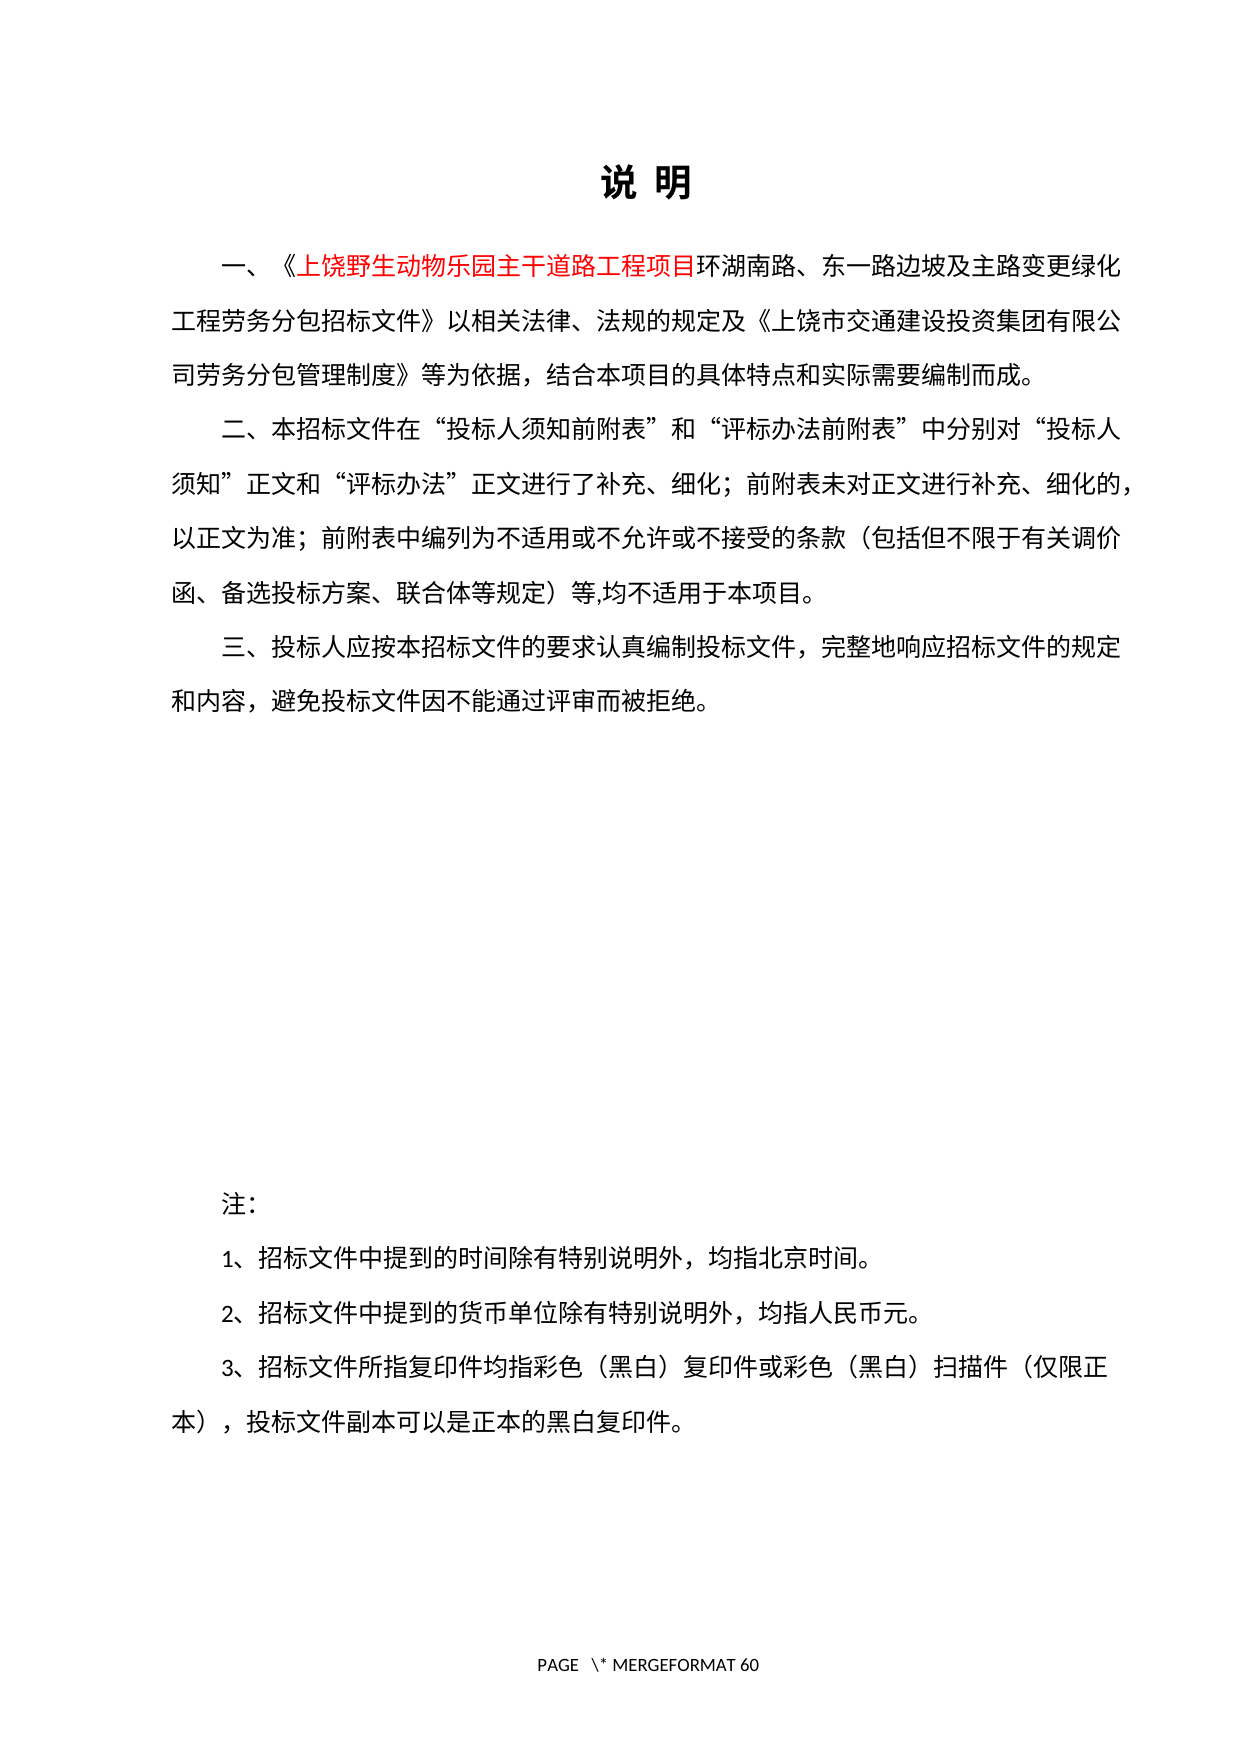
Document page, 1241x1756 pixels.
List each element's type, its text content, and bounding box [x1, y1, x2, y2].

text 2、招标文件中提到的货币单位除有特别说明外，均指人民币元。 [171, 1293, 1121, 1329]
text 一、《上饶野生动物乐园主干道路工程项目环湖南路、东一路边坡及主路变更绿化工程劳务分包招标文件》以相关法律、法规的规定及《上饶市交通建设投资集团有限公司劳务分包管理制度》等为依据，结合本项目的具体特点和实际需要编制而成。 [171, 247, 1121, 392]
subtitle 说 明 [171, 153, 1121, 207]
text 二、本招标文件在“投标人须知前附表”和“评标办法前附表”中分别对“投标人须知”正文和“评标办法”正文进行了补充、细化；前附表未对正文进行补充、细化的，以正文为准；前附表中编列为不适用或不允许或不接受的条款（包括但不限于有关调价函、备选投标方案、联合体等规定）等,均不适用于本项目。 [171, 410, 1121, 609]
text 1、招标文件中提到的时间除有特别说明外，均指北京时间。 [171, 1239, 1121, 1275]
text 注： [171, 1184, 1121, 1221]
text 三、投标人应按本招标文件的要求认真编制投标文件，完整地响应招标文件的规定和内容，避免投标文件因不能通过评审而被拒绝。 [171, 627, 1121, 718]
text 3、招标文件所指复印件均指彩色（黑白）复印件或彩色（黑白）扫描件（仅限正本），投标文件副本可以是正本的黑白复印件。 [171, 1348, 1121, 1438]
